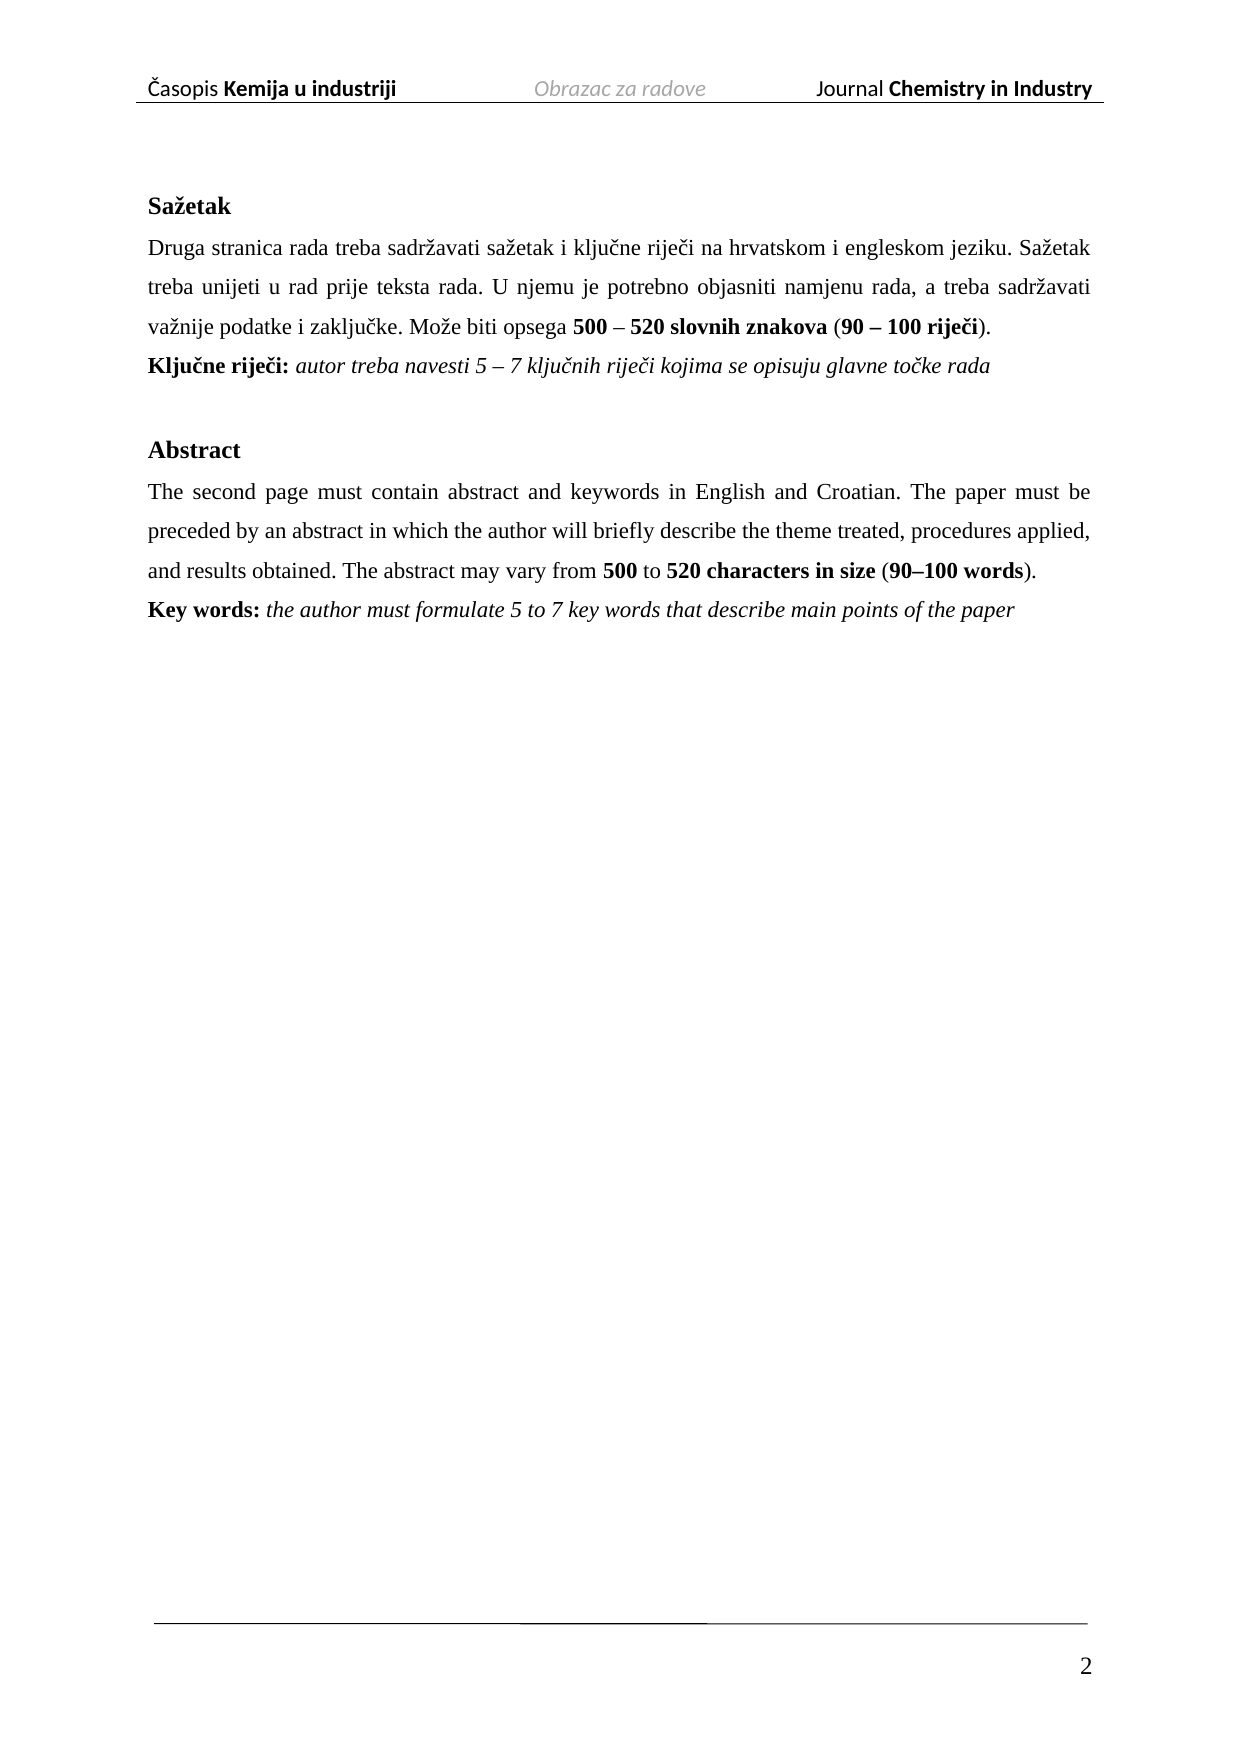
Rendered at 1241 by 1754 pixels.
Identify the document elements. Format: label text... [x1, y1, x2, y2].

text Sažetak [148, 191, 1092, 219]
text Ključne riječi: autor treba navesti 5 – 7 ključnih riječi kojima se opisuju glavne točke rada [148, 352, 1092, 379]
text Key words: the author must formulate 5 to 7 key words that describe main points of the paper [148, 597, 1092, 623]
text Druga stranica rada treba sadržavati sažetak i ključne riječi na hrvatskom i engleskom jeziku. Sažetak treba unijeti u rad prije teksta rada. U njemu je potrebno objasniti namjenu rada, a treba sadržavati važnije podatke i zaključke. Može biti opsega 500 – 520 slovnih znakova (90 – 100 riječi). [148, 234, 1092, 339]
text Abstract [148, 435, 1092, 464]
text The second page must contain abstract and keywords in English and Croatian. The paper must be preceded by an abstract in which the author will briefly describe the theme treated, procedures applied, and results obtained. The abstract may vary from 500 to 520 characters in size (90–100 words). [148, 478, 1092, 583]
